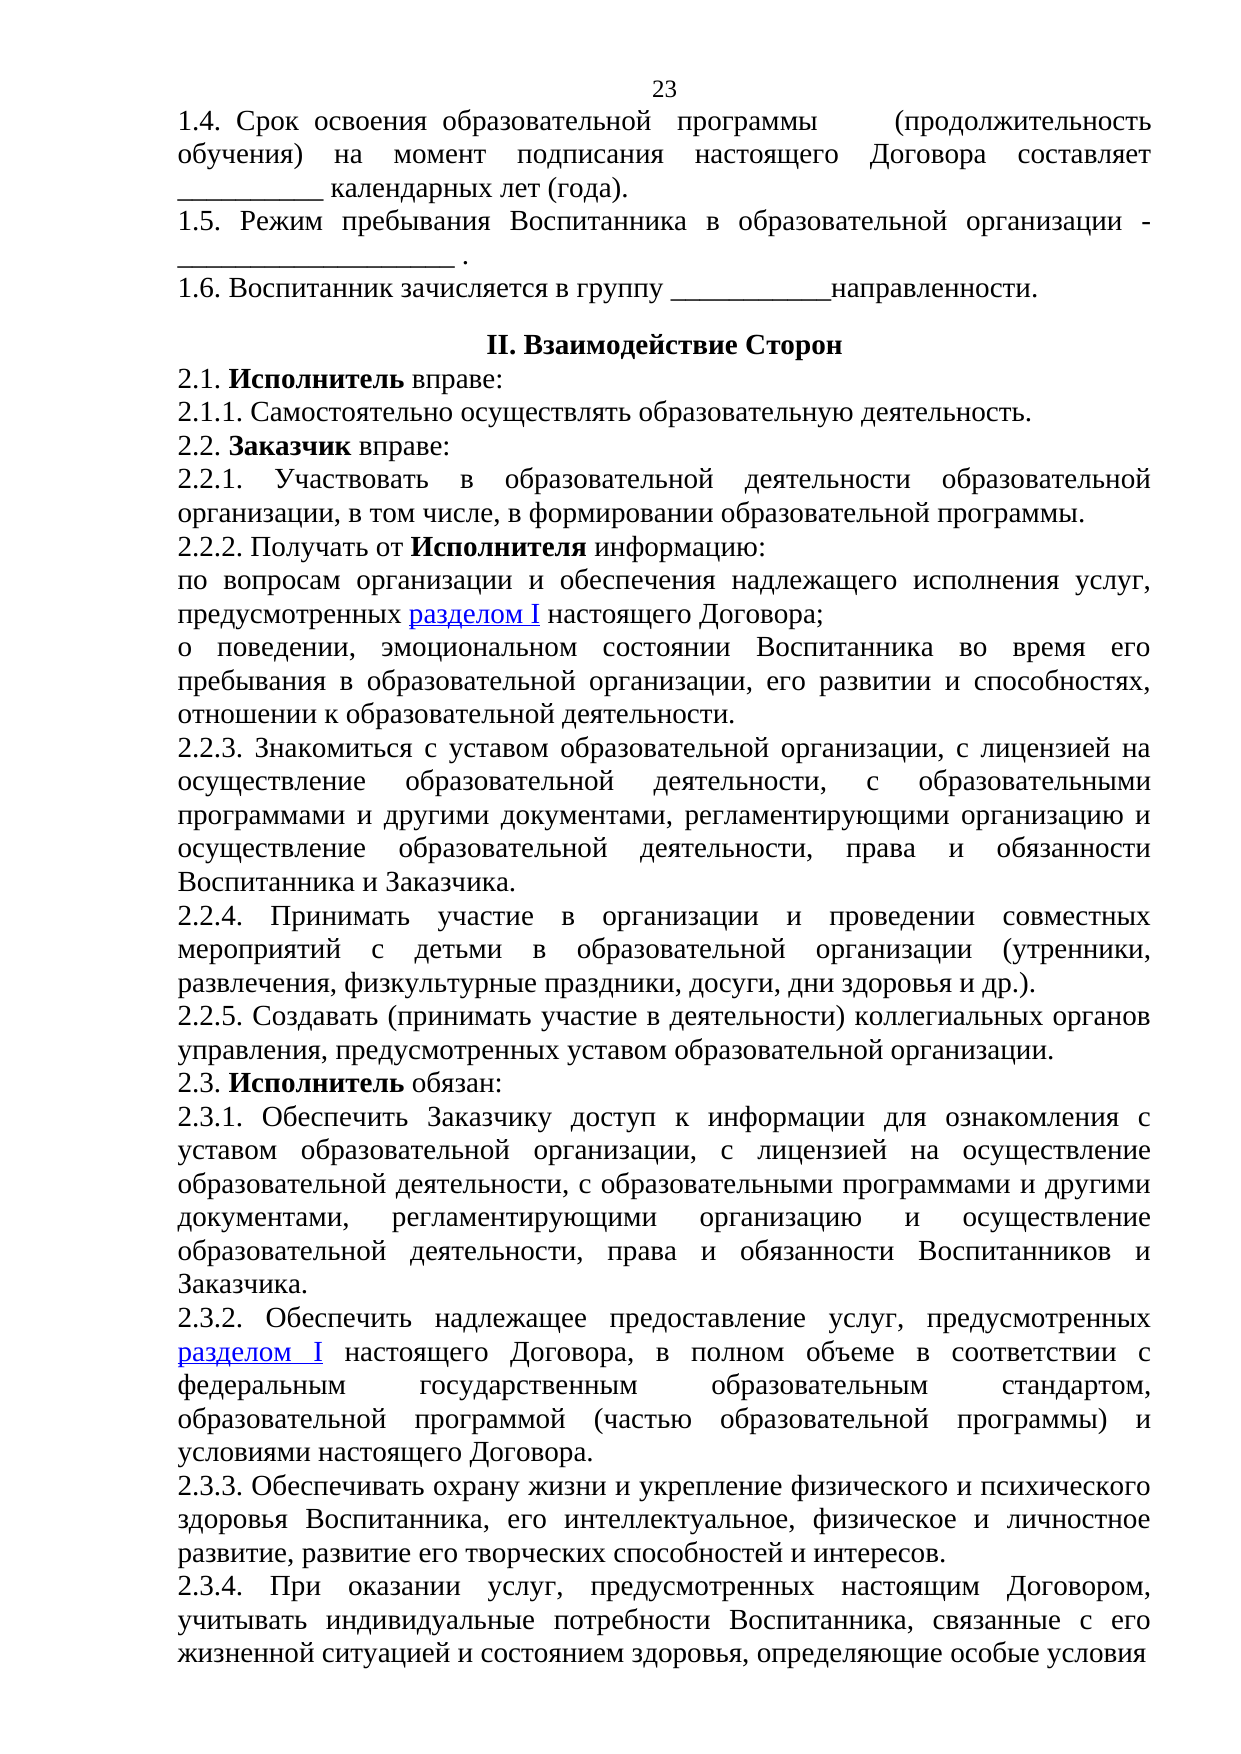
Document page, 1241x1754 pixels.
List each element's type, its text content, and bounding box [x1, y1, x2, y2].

text 2.2.4. Принимать участие в организации и проведении совместных мероприятий с детьми в образовательной организации (утренники, развлечения, физкультурные праздники, досуги, дни здоровья и др.). [177, 898, 1152, 998]
text 1.6. Воспитанник зачисляется в группу ___________направленности. [177, 270, 1152, 304]
text 2.2. Заказчик вправе: [177, 428, 1152, 462]
text 2.3.3. Обеспечивать охрану жизни и укрепление физического и психического здоровья Воспитанника, его интеллектуальное, физическое и личностное развитие, развитие его творческих способностей и интересов. [177, 1468, 1152, 1568]
text 2.2.5. Создавать (принимать участие в деятельности) коллегиальных органов управления, предусмотренных уставом образовательной организации. [177, 998, 1152, 1065]
text 2.2.2. Получать от Исполнителя информацию: [177, 529, 1152, 562]
text 2.2.1. Участвовать в образовательной деятельности образовательной организации, в том числе, в формировании образовательной программы. [177, 462, 1152, 529]
text 2.3.4. При оказании услуг, предусмотренных настоящим Договором, учитывать индивидуальные потребности Воспитанника, связанные с его жизненной ситуацией и состоянием здоровья, определяющие особые условия [177, 1568, 1152, 1669]
text 2.1. Исполнитель вправе: [177, 361, 1152, 394]
text 2.2.3. Знакомиться с уставом образовательной организации, с лицензией на осуществление образовательной деятельности, с образовательными программами и другими документами, регламентирующими организацию и осуществление образовательной деятельности, права и обязанности Воспитанника и Заказчика. [177, 730, 1152, 898]
text 2.3.1. Обеспечить Заказчику доступ к информации для ознакомления с уставом образовательной организации, с лицензией на осуществление образовательной деятельности, с образовательными программами и другими документами, регламентирующими организацию и осуществление образовательной деятельности, права и обязанности Воспитанников и Заказчика. [177, 1099, 1152, 1300]
text 2.3.2. Обеспечить надлежащее предоставление услуг, предусмотренных разделом I настоящего Договора, в полном объеме в соответствии с федеральным государственным образовательным стандартом, образовательной программой (частью образовательной программы) и условиями настоящего Договора. [177, 1300, 1152, 1468]
text по вопросам организации и обеспечения надлежащего исполнения услуг, предусмотренных разделом I настоящего Договора; [177, 562, 1152, 629]
text о поведении, эмоциональном состоянии Воспитанника во время его пребывания в образовательной организации, его развитии и способностях, отношении к образовательной деятельности. [177, 629, 1152, 730]
text 1.4. Срок освоения образовательной программы (продолжительность обучения) на момент подписания настоящего Договора составляет __________ календарных лет (года). [177, 103, 1152, 203]
text 1.5. Режим пребывания Воспитанника в образовательной организации - ___________________ . [177, 203, 1152, 270]
text II. Взаимодействие Сторон [177, 327, 1152, 361]
text 2.1.1. Самостоятельно осуществлять образовательную деятельность. [177, 394, 1152, 428]
text 2.3. Исполнитель обязан: [177, 1065, 1152, 1099]
